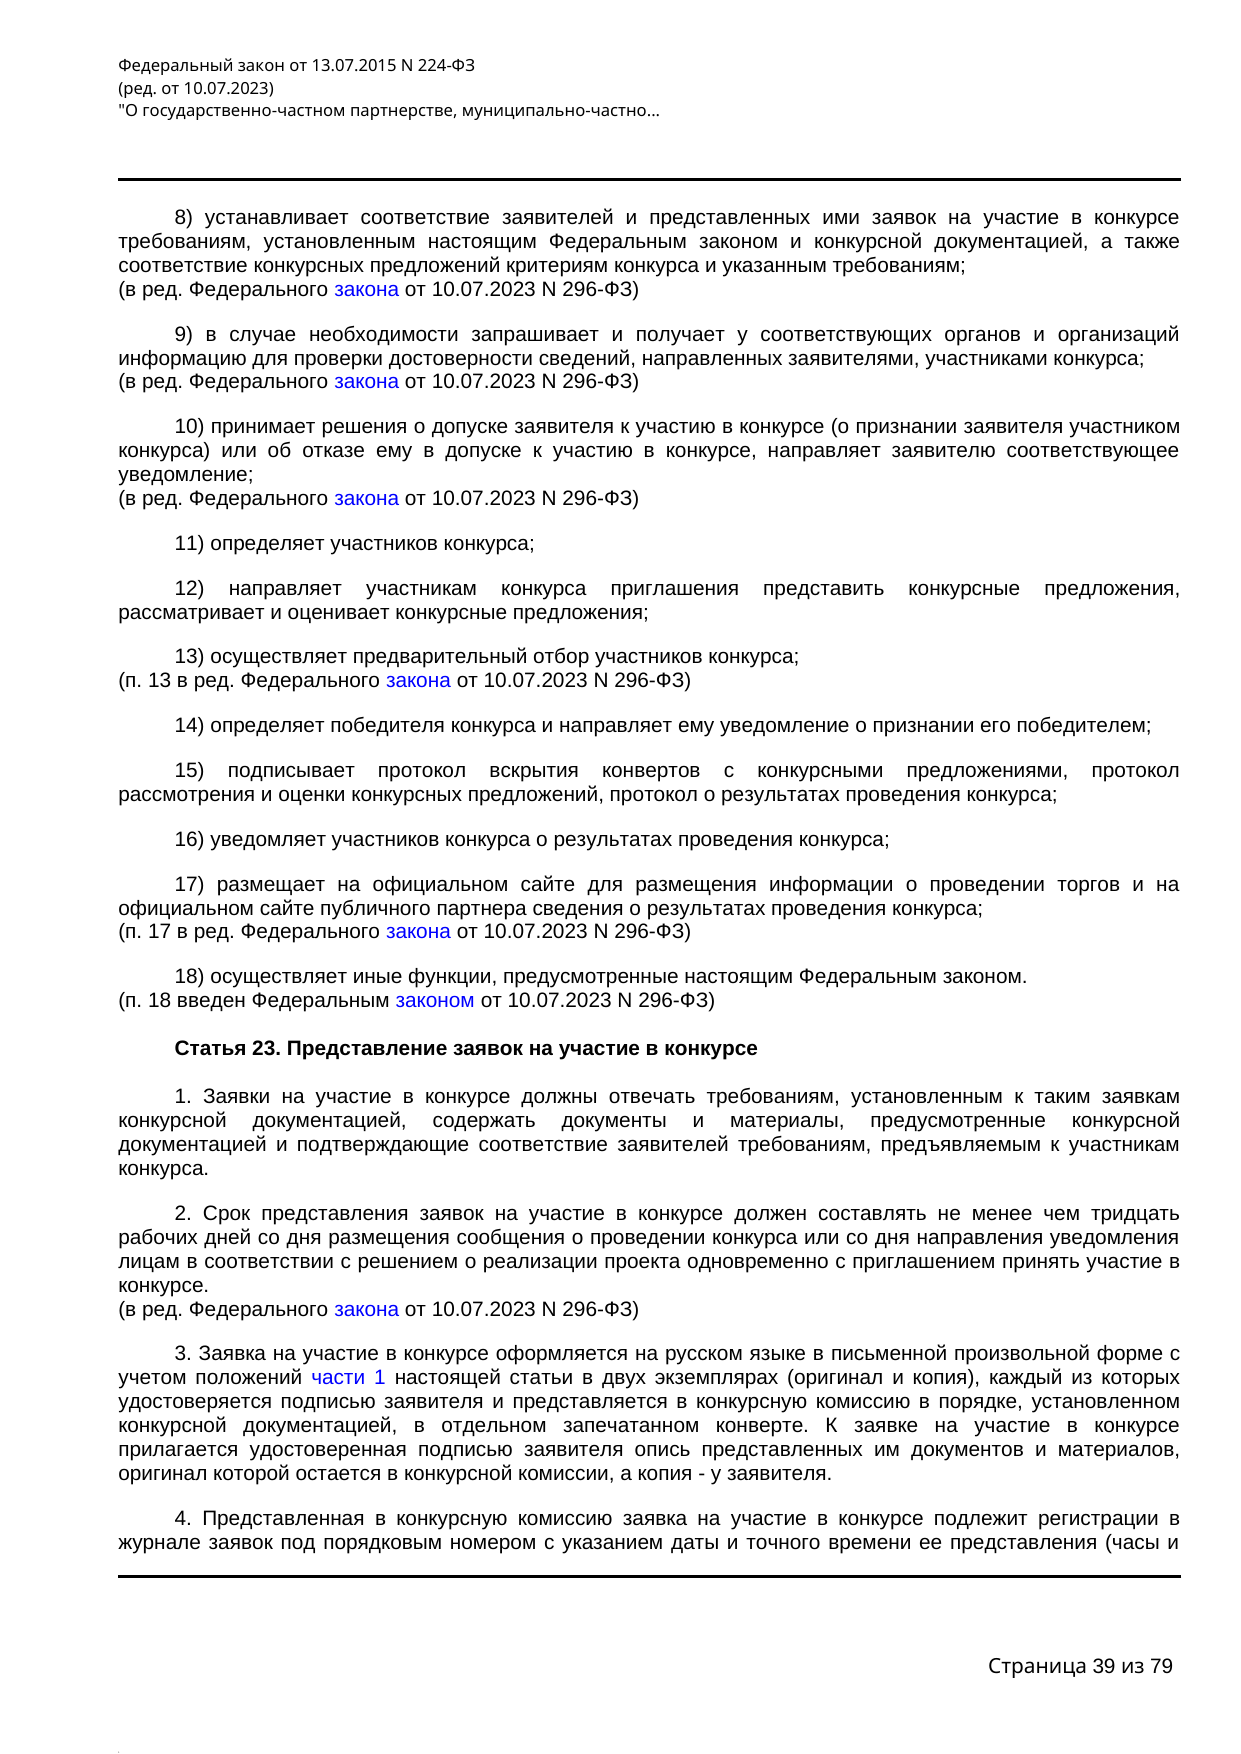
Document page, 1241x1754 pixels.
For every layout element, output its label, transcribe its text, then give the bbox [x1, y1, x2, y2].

text (в ред. Федерального закона от 10.07.2023 N 296-ФЗ) [118, 277, 1181, 301]
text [118, 1506, 1181, 1554]
text 16) уведомляет участников конкурса о результатах проведения конкурса; [118, 827, 1181, 851]
text 2. Срок представления заявок на участие в конкурсе должен составлять не менее чем тридцать рабочих дней со дня размещения сообщения о проведении конкурса или со дня направления уведомления лицам в соответствии с решением о реализации проекта одновременно с приглашением принять участие в конкурсе. [118, 1201, 1181, 1296]
text 17) размещает на официальном сайте для размещения информации о проведении торгов и на официальном сайте публичного партнера сведения о результатах проведения конкурса; [118, 871, 1181, 919]
text (п. 13 в ред. Федерального закона от 10.07.2023 N 296-ФЗ) [118, 668, 1181, 692]
text 15) подписывает протокол вскрытия конвертов с конкурсными предложениями, протокол рассмотрения и оценки конкурсных предложений, протокол о результатах проведения конкурса; [118, 758, 1181, 806]
text (в ред. Федерального закона от 10.07.2023 N 296-ФЗ) [118, 1296, 1181, 1320]
text (в ред. Федерального закона от 10.07.2023 N 296-ФЗ) [118, 369, 1181, 393]
text 13) осуществляет предварительный отбор участников конкурса; [118, 644, 1181, 668]
text 1. Заявки на участие в конкурсе должны отвечать требованиям, установленным к таким заявкам конкурсной документацией, содержать документы и материалы, предусмотренные конкурсной документацией и подтверждающие соответствие заявителей требованиям, предъявляемым к участникам конкурса. [118, 1084, 1181, 1180]
text 12) направляет участникам конкурса приглашения представить конкурсные предложения, рассматривает и оценивает конкурсные предложения; [118, 576, 1181, 623]
text (п. 17 в ред. Федерального закона от 10.07.2023 N 296-ФЗ) [118, 919, 1181, 943]
text 3. Заявка на участие в конкурсе оформляется на русском языке в письменной произвольной форме с учетом положений части 1 настоящей статьи в двух экземплярах (оригинал и копия), каждый из которых удостоверяется подписью заявителя и представляется в конкурсную комиссию в порядке, установленном конкурсной документацией, в отдельном запечатанном конверте. К заявке на участие в конкурсе прилагается удостоверенная подписью заявителя опись представленных им документов и материалов, оригинал которой остается в конкурсной комиссии, а копия - у заявителя. [118, 1341, 1181, 1485]
text (в ред. Федерального закона от 10.07.2023 N 296-ФЗ) [118, 486, 1181, 510]
text 14) определяет победителя конкурса и направляет ему уведомление о признании его победителем; [118, 713, 1181, 737]
text (п. 18 введен Федеральным законом от 10.07.2023 N 296-ФЗ) [118, 988, 1181, 1012]
text 10) принимает решения о допуске заявителя к участию в конкурсе (о признании заявителя участником конкурса) или об отказе ему в допуске к участию в конкурсе, направляет заявителю соответствующее уведомление; [118, 414, 1181, 486]
title Статья 23. Представление заявок на участие в конкурсе [118, 1036, 1181, 1060]
text 8) устанавливает соответствие заявителей и представленных ими заявок на участие в конкурсе требованиям, установленным настоящим Федеральным законом и конкурсной документацией, а также соответствие конкурсных предложений критериям конкурса и указанным требованиям; [118, 205, 1181, 277]
text 18) осуществляет иные функции, предусмотренные настоящим Федеральным законом. [118, 964, 1181, 988]
text 9) в случае необходимости запрашивает и получает у соответствующих органов и организаций информацию для проверки достоверности сведений, направленных заявителями, участниками конкурса; [118, 321, 1181, 369]
text 11) определяет участников конкурса; [118, 531, 1181, 555]
